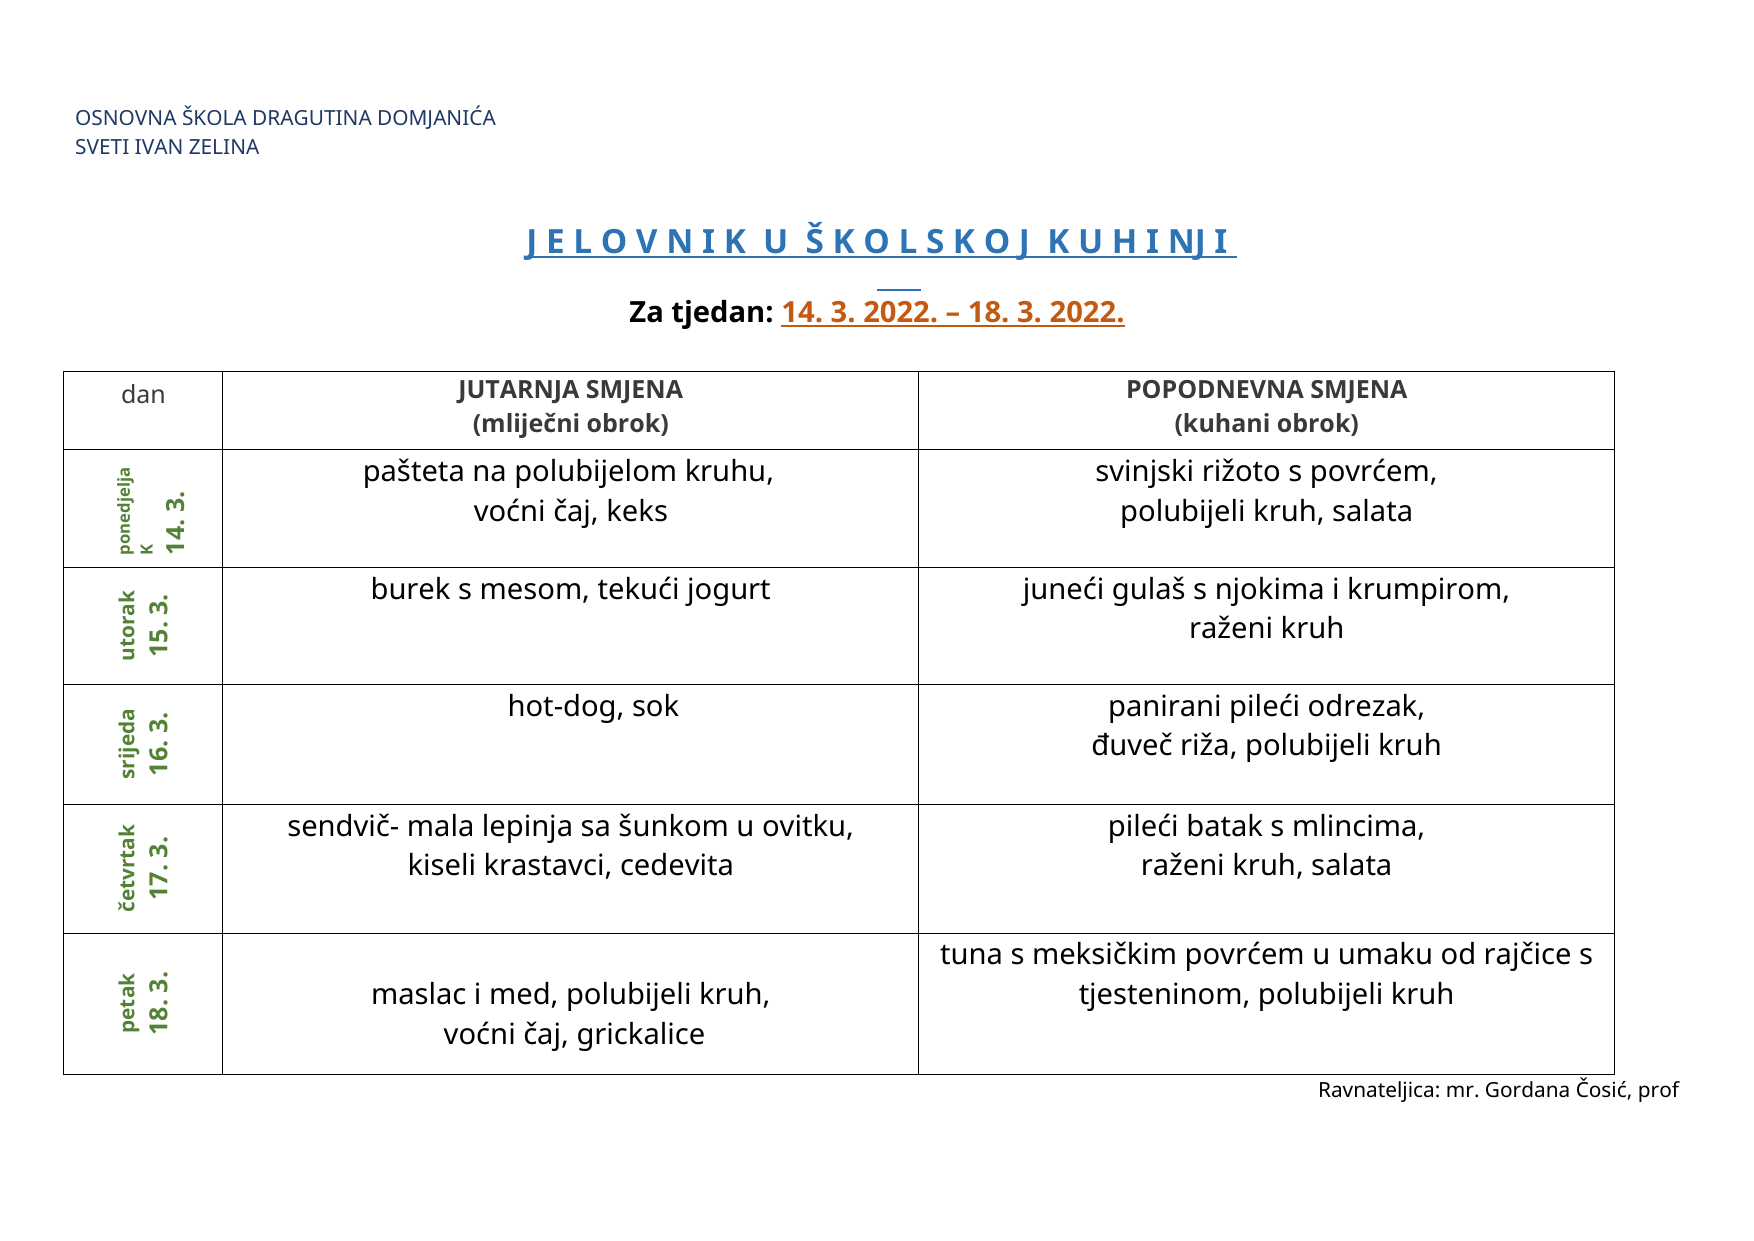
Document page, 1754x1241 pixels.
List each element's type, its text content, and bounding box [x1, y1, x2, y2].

table_cell pileći batak s mlincima, raženi kruh, salata [919, 805, 1614, 932]
table_header JUTARNJA SMJENA (mliječni obrok) [223, 372, 918, 449]
table_cell pašteta na polubijelom kruhu, voćni čaj, keks [223, 450, 918, 567]
table_cell srijeda 16. 3. [64, 685, 222, 804]
table_cell hot-dog, sok [223, 685, 918, 804]
table_cell petak 18. 3. [64, 934, 222, 1074]
text Ravnateljica: mr. Gordana Čosić, prof [75, 1075, 1679, 1103]
table_cell tuna s meksičkim povrćem u umaku od rajčice s tjesteninom, polubijeli kruh [919, 934, 1614, 1074]
table_cell ponedjeljaK 14. 3. [64, 450, 222, 567]
table_cell svinjski rižoto s povrćem, polubijeli kruh, salata [919, 450, 1614, 567]
table_cell juneći gulaš s njokima i krumpirom, raženi kruh [919, 568, 1614, 684]
table_header dan [64, 372, 222, 449]
table_header POPODNEVNA SMJENA (kuhani obrok) [919, 372, 1614, 449]
table_cell burek s mesom, tekući jogurt [223, 568, 918, 684]
text Za tjedan: 14. 3. 2022. – 18. 3. 2022. [75, 292, 1679, 331]
table_cell panirani pileći odrezak, đuveč riža, polubijeli kruh [919, 685, 1614, 804]
table_cell maslac i med, polubijeli kruh, voćni čaj, grickalice [223, 934, 918, 1074]
text J E L O V N I K U Š K O L S K O J K U H I NJ I [75, 217, 1679, 263]
table_cell četvrtak 17. 3. [64, 805, 222, 932]
text SVETI IVAN ZELINA [75, 132, 1679, 160]
table_cell utorak 15. 3. [64, 568, 222, 684]
text OSNOVNA ŠKOLA DRAGUTINA DOMJANIĆA [75, 103, 1679, 132]
table_cell sendvič- mala lepinja sa šunkom u ovitku, kiseli krastavci, cedevita [223, 805, 918, 932]
